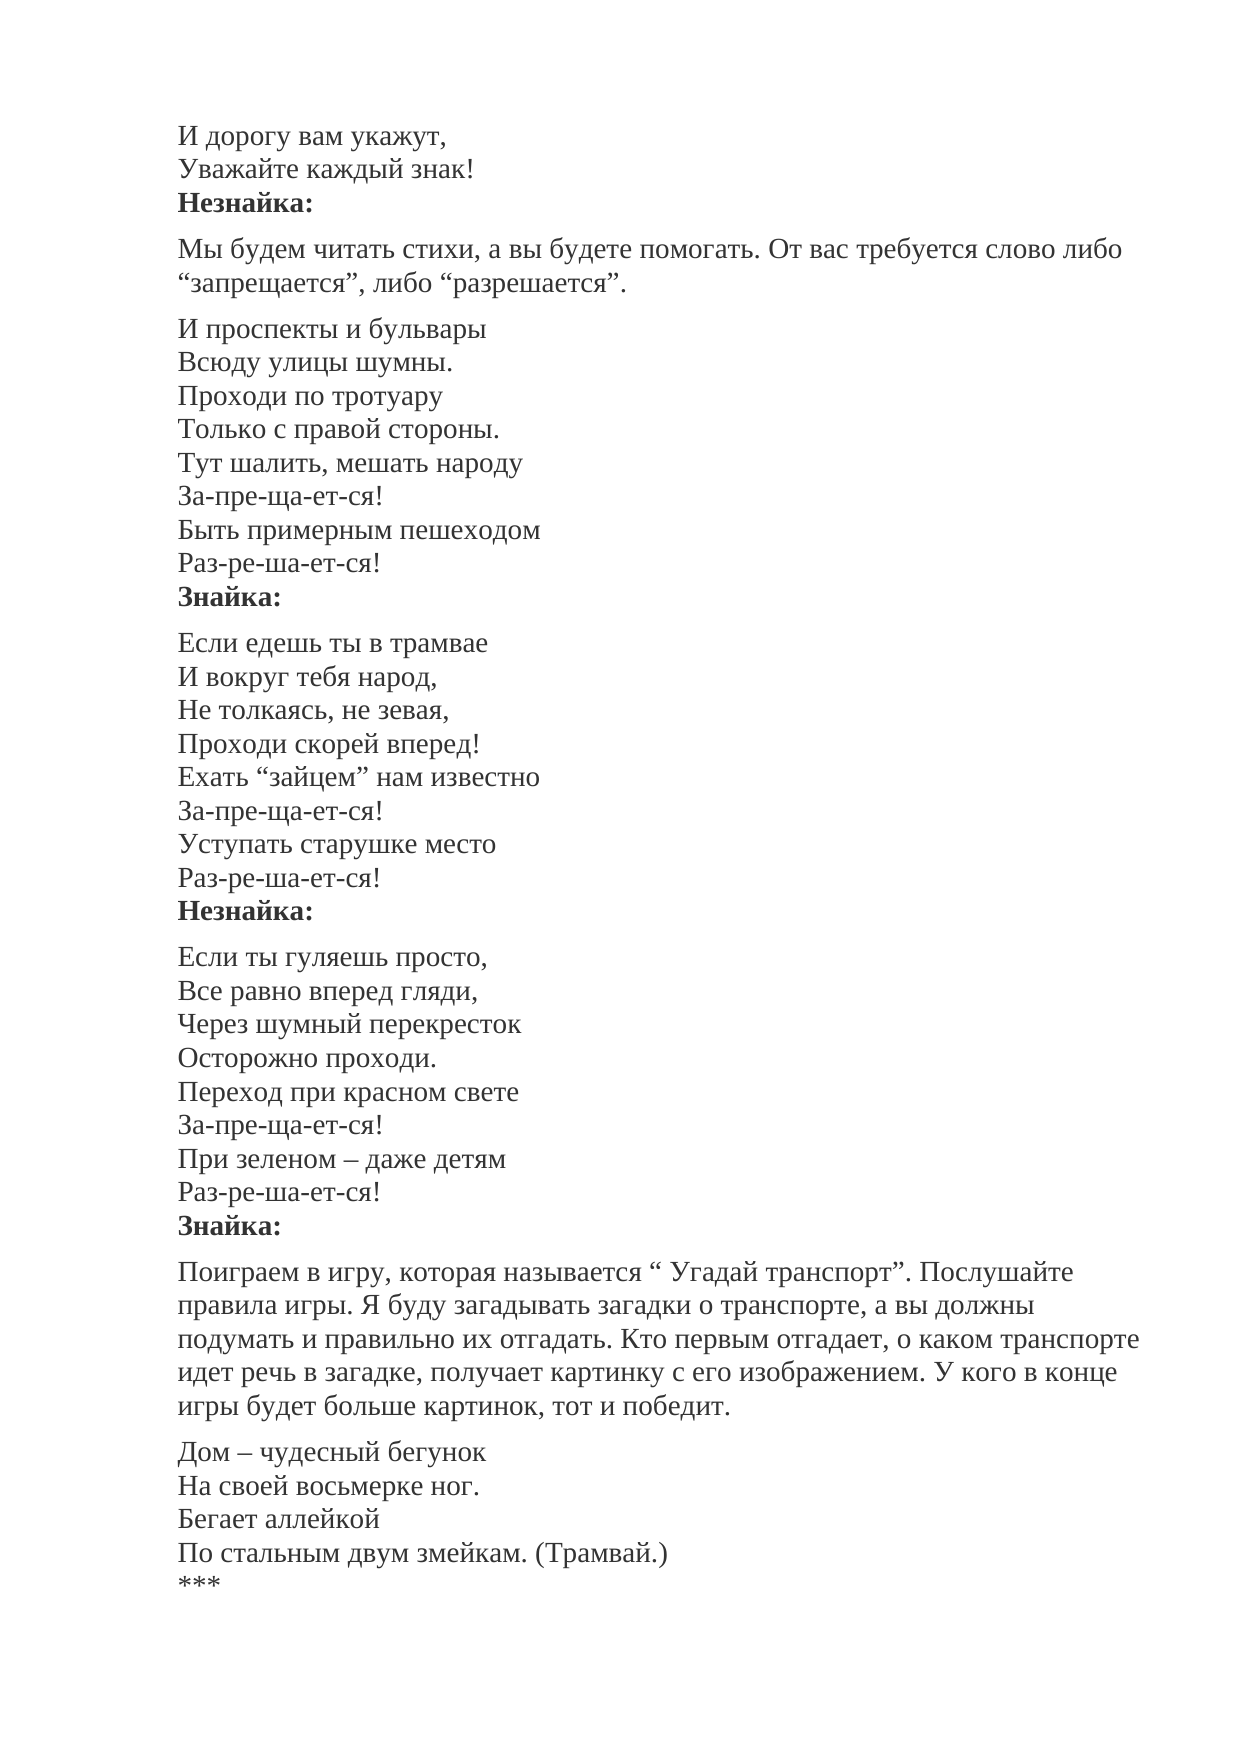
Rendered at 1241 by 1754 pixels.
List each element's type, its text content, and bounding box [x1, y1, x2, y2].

text *** [177, 1568, 1152, 1602]
text Знайка: [177, 579, 1152, 613]
text Знайка: [177, 1208, 1152, 1241]
text Дом – чудесный бегунок На своей восьмерке ног. Бегает аллейкой По стальным двум змейкам. (Трамвай.) [177, 1434, 1152, 1568]
text Мы будем читать стихи, а вы будете помогать. От вас требуется слово либо “запрещается”, либо “разрешается”. [177, 231, 1152, 298]
text И проспекты и бульвары Всюду улицы шумны. Проходи по тротуару Только с правой стороны. Тут шалить, мешать народу За-пре-ща-ет-ся! Быть примерным пешеходом Раз-ре-ша-ет-ся! [177, 311, 1152, 579]
text Незнайка: [177, 185, 1152, 219]
text Если едешь ты в трамвае И вокруг тебя народ, Не толкаясь, не зевая, Проходи скорей вперед! Ехать “зайцем” нам известно За-пре-ща-ет-ся! Уступать старушке место Раз-ре-ша-ет-ся! [177, 625, 1152, 893]
text Незнайка: [177, 893, 1152, 927]
text Если ты гуляешь просто, Все равно вперед гляди, Через шумный перекресток Осторожно проходи. Переход при красном свете За-пре-ща-ет-ся! При зеленом – даже детям Раз-ре-ша-ет-ся! [177, 939, 1152, 1208]
text Поиграем в игру, которая называется “ Угадай транспорт”. Послушайте правила игры. Я буду загадывать загадки о транспорте, а вы должны подумать и правильно их отгадать. Кто первым отгадает, о каком транспорте идет речь в загадке, получает картинку с его изображением. У кого в конце игры будет больше картинок, тот и победит. [177, 1254, 1152, 1422]
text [177, 118, 1152, 185]
